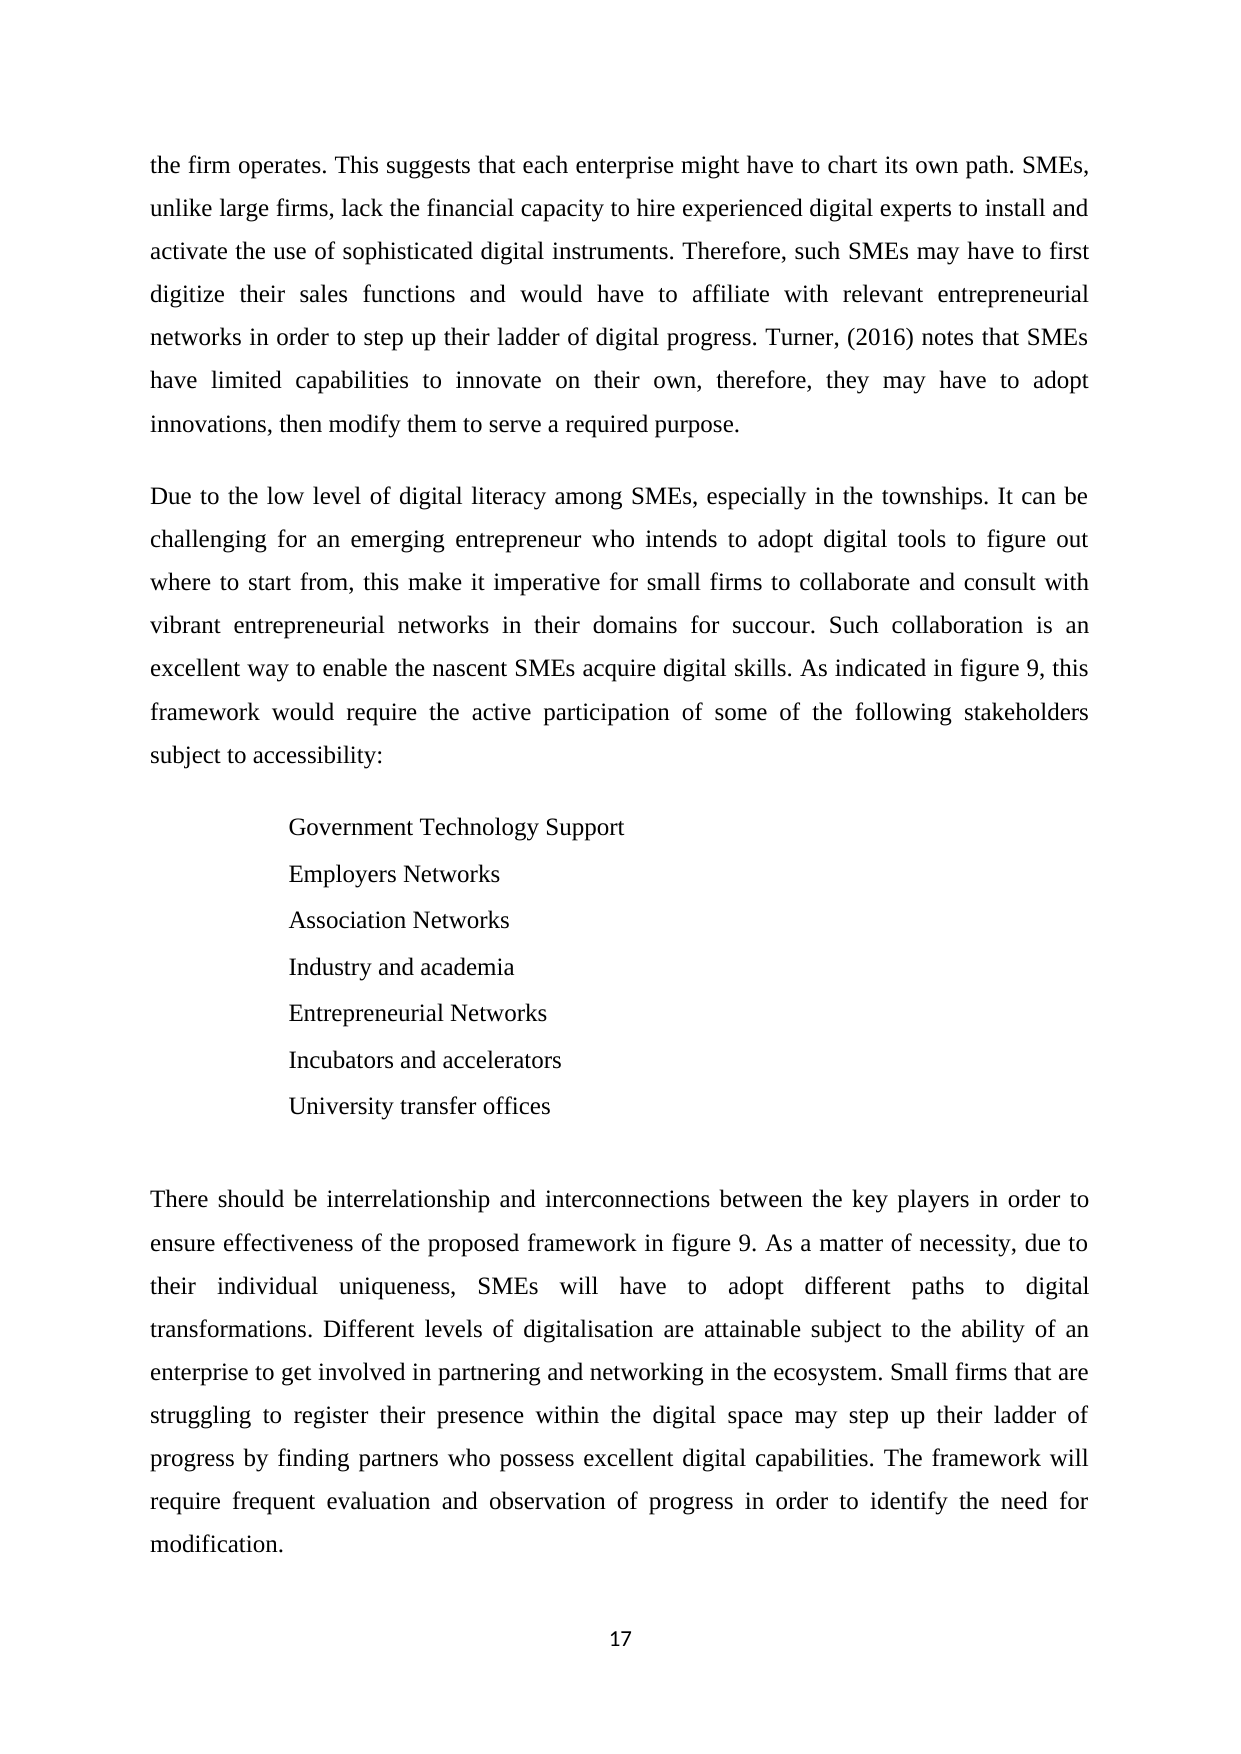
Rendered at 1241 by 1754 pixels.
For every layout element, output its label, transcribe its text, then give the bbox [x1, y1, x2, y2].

text  Government Technology Support [225, 812, 889, 841]
text  Association Networks [225, 905, 889, 934]
text  Incubators and accelerators [225, 1045, 889, 1074]
text  Entrepreneurial Networks [225, 998, 889, 1027]
text There should be interrelationship and interconnections between the key players in order to ensure effectiveness of the proposed framework in figure 9. As a matter of necessity, due to their individual uniqueness, SMEs will have to adopt different paths to digital transformations. Different levels of digitalisation are attainable subject to the ability of an enterprise to get involved in partnering and networking in the ecosystem. Small firms that are struggling to register their presence within the digital space may step up their ladder of progress by finding partners who possess excellent digital capabilities. The framework will require frequent evaluation and observation of progress in order to identify the need for modification. [150, 1184, 1090, 1558]
text  Employers Networks [225, 859, 889, 887]
text Due to the low level of digital literacy among SMEs, especially in the townships. It can be challenging for an emerging entrepreneur who intends to adopt digital tools to figure out where to start from, this make it imperative for small firms to collaborate and consult with vibrant entrepreneurial networks in their domains for succour. Such collaboration is an excellent way to enable the nascent SMEs acquire digital skills. As indicated in figure 9, this framework would require the active participation of some of the following stakeholders subject to accessibility: [150, 481, 1090, 768]
text  Industry and academia [225, 952, 889, 981]
text  University transfer offices [225, 1091, 889, 1120]
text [150, 150, 1090, 437]
